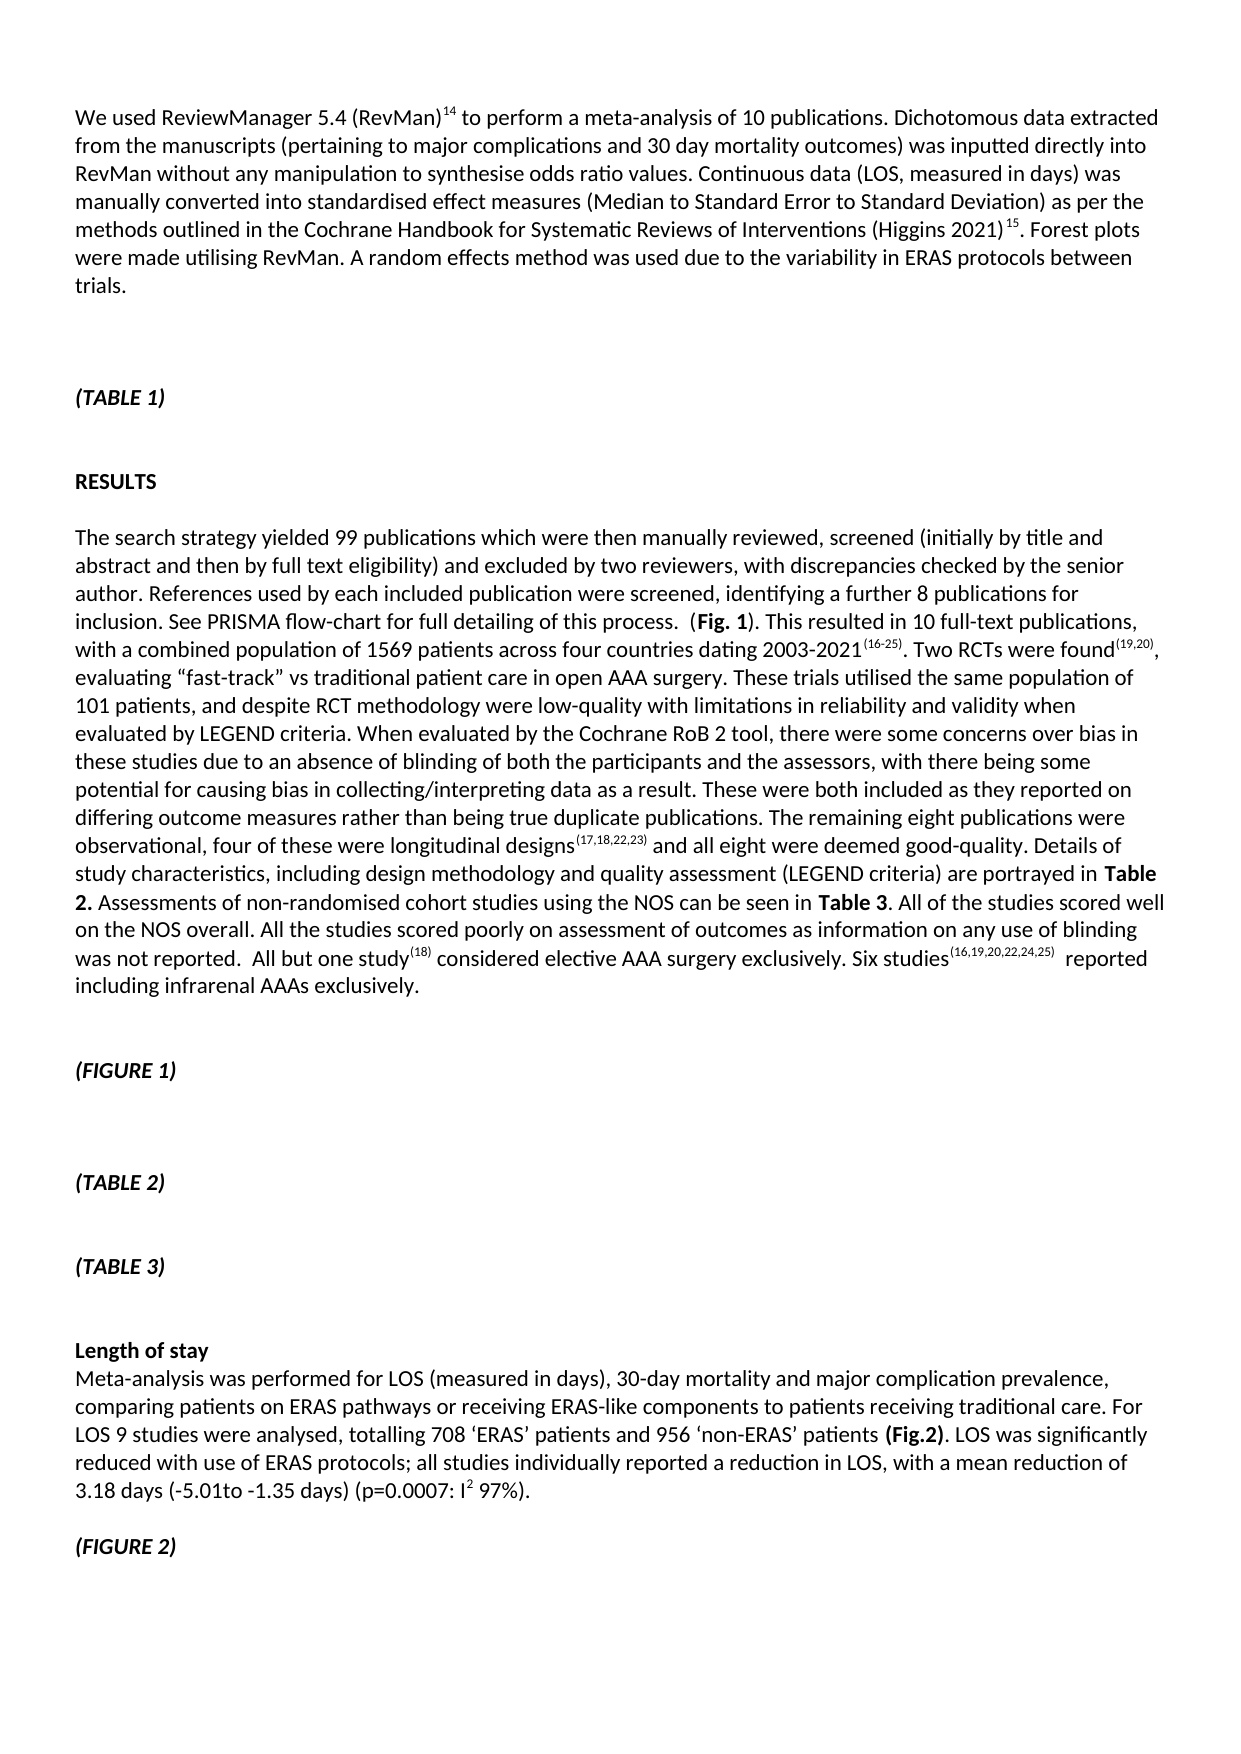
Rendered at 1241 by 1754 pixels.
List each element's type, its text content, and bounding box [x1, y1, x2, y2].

text (TABLE 1) [75, 383, 1165, 411]
text Meta-analysis was performed for LOS (measured in days), 30-day mortality and major complication prevalence, comparing patients on ERAS pathways or receiving ERAS-like components to patients receiving traditional care. For LOS 9 studies were analysed, totalling 708 ‘ERAS’ patients and 956 ‘non-ERAS’ patients (Fig.2). LOS was significantly reduced with use of ERAS protocols; all studies individually reported a reduction in LOS, with a mean reduction of 3.18 days (-5.01to -1.35 days) (p=0.0007: I2 97%). [75, 1364, 1165, 1504]
text (FIGURE 2) [75, 1532, 1165, 1560]
text RESULTS [75, 467, 1165, 495]
text (TABLE 2) [75, 1168, 1165, 1196]
text The search strategy yielded 99 publications which were then manually reviewed, screened (initially by title and abstract and then by full text eligibility) and excluded by two reviewers, with discrepancies checked by the senior author. References used by each included publication were screened, identifying a further 8 publications for inclusion. See PRISMA flow-chart for full detailing of this process. (Fig. 1). This resulted in 10 full-text publications, with a combined population of 1569 patients across four countries dating 2003-2021(16-25). Two RCTs were found(19,20), evaluating “fast-track” vs traditional patient care in open AAA surgery. These trials utilised the same population of 101 patients, and despite RCT methodology were low-quality with limitations in reliability and validity when evaluated by LEGEND criteria. When evaluated by the Cochrane RoB 2 tool, there were some concerns over bias in these studies due to an absence of blinding of both the participants and the assessors, with there being some potential for causing bias in collecting/interpreting data as a result. These were both included as they reported on differing outcome measures rather than being true duplicate publications. The remaining eight publications were observational, four of these were longitudinal designs(17,18,22,23) and all eight were deemed good-quality. Details of study characteristics, including design methodology and quality assessment (LEGEND criteria) are portrayed in Table 2. Assessments of non-randomised cohort studies using the NOS can be seen in Table 3. All of the studies scored well on the NOS overall. All the studies scored poorly on assessment of outcomes as information on any use of blinding was not reported. All but one study(18) considered elective AAA surgery exclusively. Six studies(16,19,20,22,24,25) reported including infrarenal AAAs exclusively. [75, 523, 1165, 1000]
text We used ReviewManager 5.4 (RevMan)14 to perform a meta-analysis of 10 publications. Dichotomous data extracted from the manuscripts (pertaining to major complications and 30 day mortality outcomes) was inputted directly into RevMan without any manipulation to synthesise odds ratio values. Continuous data (LOS, measured in days) was manually converted into standardised effect measures (Median to Standard Error to Standard Deviation) as per the methods outlined in the Cochrane Handbook for Systematic Reviews of Interventions (Higgins 2021)15. Forest plots were made utilising RevMan. A random effects method was used due to the variability in ERAS protocols between trials. [75, 103, 1165, 299]
text (TABLE 3) [75, 1252, 1165, 1280]
text Length of stay [75, 1336, 1165, 1364]
text (FIGURE 1) [75, 1056, 1165, 1084]
